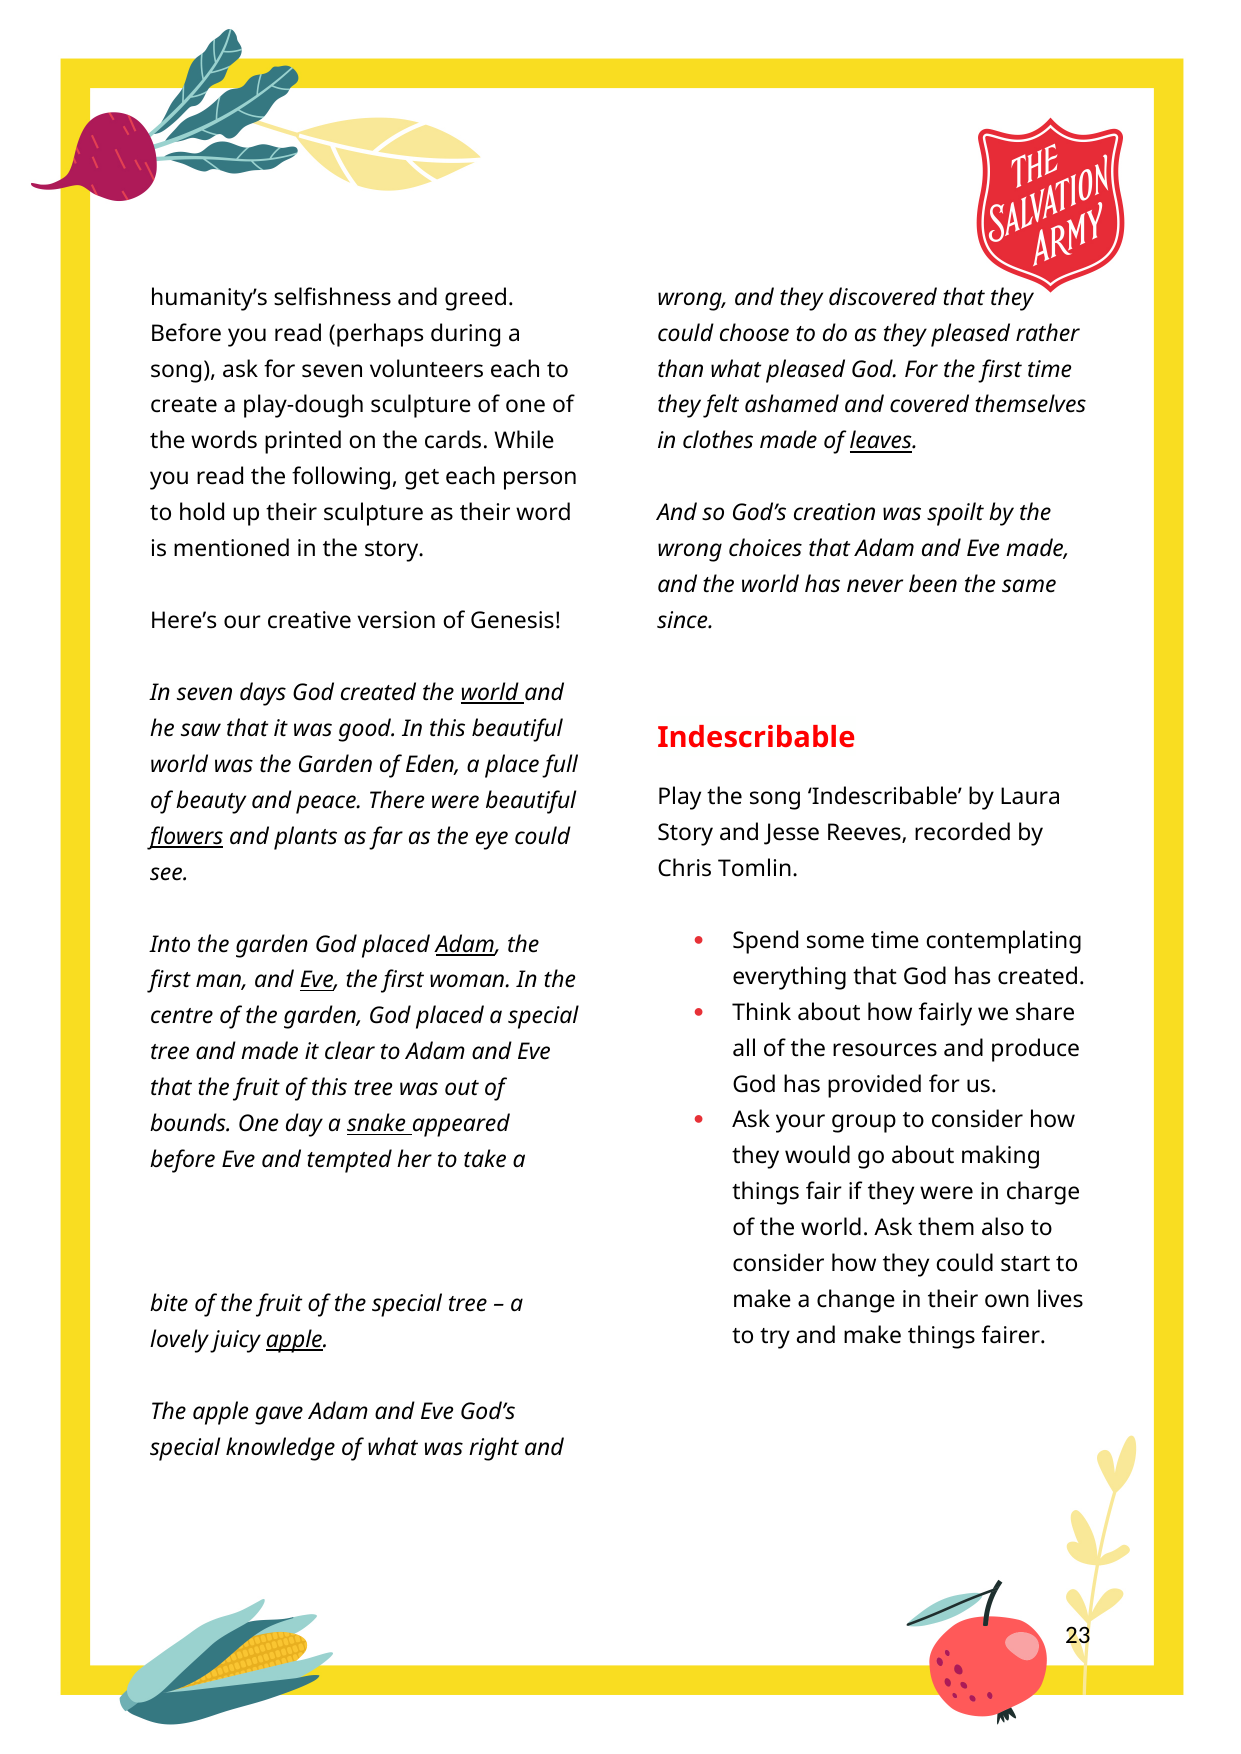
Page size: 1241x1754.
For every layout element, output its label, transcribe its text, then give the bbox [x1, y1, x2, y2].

text Play the song ‘Indescribable’ by Laura Story and Jesse Reeves, recorded by Chris Tomlin. [657, 780, 1090, 883]
text Here’s our creative version of Genesis! [150, 604, 583, 635]
text In seven days God created the world and he saw that it was good. In this beautiful world was the Garden of Eden, a place full of beauty and peace. There were beautiful flowers and plants as far as the eye could see. [150, 676, 583, 887]
picture [1, 0, 1241, 1754]
list Spend some time contemplating everything that God has created. [694, 924, 1090, 991]
text Into the garden God placed Adam, the first man, and Eve, the first woman. In the centre of the garden, God placed a special tree and made it clear to Adam and Eve that the fruit of this tree was out of bounds. One day a snake appeared before Eve and tempted her to take a [150, 927, 583, 1174]
text And so God’s creation was spoilt by the wrong choices that Adam and Eve made, and the world has never been the same since. [657, 496, 1090, 635]
text Indescribable [657, 716, 1090, 758]
list Think about how fairly we share all of the resources and produce God has provided for us. [694, 996, 1090, 1099]
text The apple gave Adam and Eve God’s special knowledge of what was right and wrong, and they discovered that they could choose to do as they pleased rather than what pleased God. For the first time they felt ashamed and covered themselves in clothes made of leaves. [150, 1395, 583, 1462]
list Ask your group to consider how they would go about making things fair if they were in charge of the world. Ask them also to consider how they could start to make a change in their own lives to try and make things fairer. [694, 1103, 1090, 1350]
text The apple gave Adam and Eve God’s special knowledge of what was right and wrong, and they discovered that they could choose to do as they pleased rather than what pleased God. For the first time they felt ashamed and covered themselves in clothes made of leaves. [657, 281, 1090, 456]
text bite of the fruit of the special tree – a lovely juicy apple. [150, 1215, 583, 1354]
